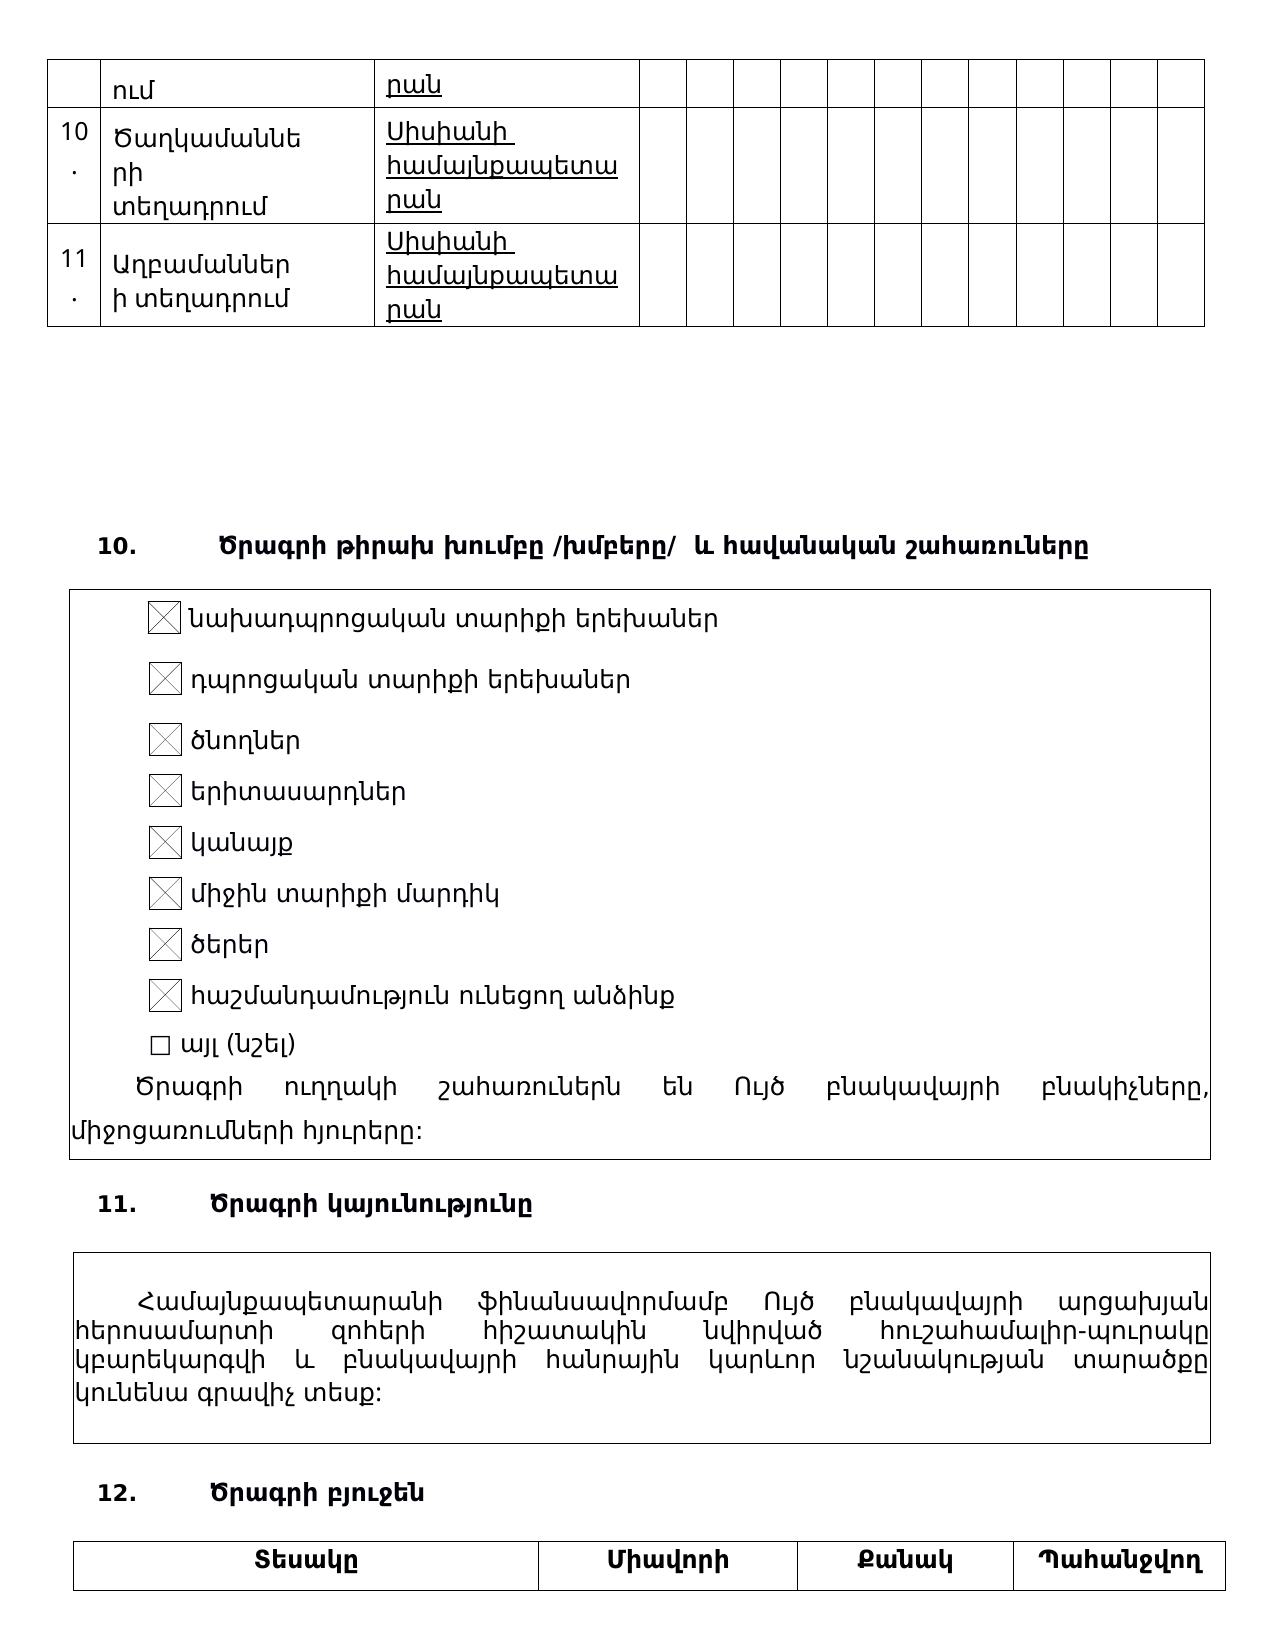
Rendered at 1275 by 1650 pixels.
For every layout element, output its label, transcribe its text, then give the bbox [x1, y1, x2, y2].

table_header Համայնքապետարանի ֆինանսավորմամբ Ույծ բնակավայրի արցախյան հերոսամարտի զոհերի հիշատակին նվիրված հուշահամալիր-պուրակը կբարեկարգվի և բնակավայրի հանրային կարևոր նշանակության տարածքը կունենա գրավիչ տեսք: [74, 1253, 1210, 1443]
table_cell Ծաղկամանների տեղադրում [101, 108, 374, 222]
table_cell [640, 224, 686, 326]
table_cell [1111, 224, 1157, 326]
table_header Պահանջվող գումարը [1014, 1542, 1225, 1590]
table_cell [828, 60, 874, 107]
table_cell [1064, 108, 1110, 222]
list Ծրագրի կայունությունը [97, 1189, 1216, 1218]
table_cell [734, 108, 780, 222]
table_cell [875, 108, 921, 222]
table_cell [1064, 60, 1110, 107]
table_cell [1017, 60, 1063, 107]
table_cell [640, 108, 686, 222]
table_cell [1158, 60, 1204, 107]
table_cell [1158, 108, 1204, 222]
list Ծրագրի բյուջեն [97, 1478, 1216, 1507]
table_cell [781, 108, 827, 222]
table_cell [687, 60, 733, 107]
table_cell [922, 108, 968, 222]
table_cell 9. [48, 60, 100, 107]
table_cell [1017, 224, 1063, 326]
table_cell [101, 60, 374, 107]
table_header նախադպրոցական տարիքի երեխաներ դպրոցական տարիքի երեխաներ ծնողներ երիտասարդներ կանայք միջին տարիքի մարդիկ ծերեր հաշմանդամություն ունեցող անձինք □ այլ (նշել) Ծրագրի ուղղակի շահառուներն են Ույծ բնակավայրի բնակիչները, միջոցառումների հյուրերը: [70, 590, 1210, 1158]
table_cell [969, 224, 1016, 326]
table_cell [781, 60, 827, 107]
table_cell [1111, 108, 1157, 222]
table_cell [734, 224, 780, 326]
table_cell [828, 224, 874, 326]
table_cell [828, 108, 874, 222]
table_header Տեսակը [74, 1542, 538, 1590]
table_cell [640, 60, 686, 107]
table_cell [922, 60, 968, 107]
table_cell [922, 224, 968, 326]
table_cell [687, 224, 733, 326]
table_cell [1064, 224, 1110, 326]
table_cell [1158, 224, 1204, 326]
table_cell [375, 60, 639, 107]
table_cell Սիսիանի համայնքապետարան [375, 224, 639, 326]
table_cell Աղբամանների տեղադրում [101, 224, 374, 326]
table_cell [375, 108, 639, 222]
table_header Միավորի արժեքը [539, 1542, 797, 1590]
table_cell [969, 108, 1016, 222]
table_cell [734, 60, 780, 107]
table_cell 10. [48, 108, 100, 222]
table_cell [969, 60, 1016, 107]
list Ծրագրի թիրախ խումբը /խմբերը/ և հավանական շահառուները [97, 531, 1216, 560]
table_cell [875, 224, 921, 326]
table_cell [1017, 108, 1063, 222]
table_cell [1111, 60, 1157, 107]
table_cell [687, 108, 733, 222]
table_cell 11. [48, 224, 100, 326]
table_cell [781, 224, 827, 326]
table_cell [875, 60, 921, 107]
table_header Քանակ [798, 1542, 1013, 1590]
